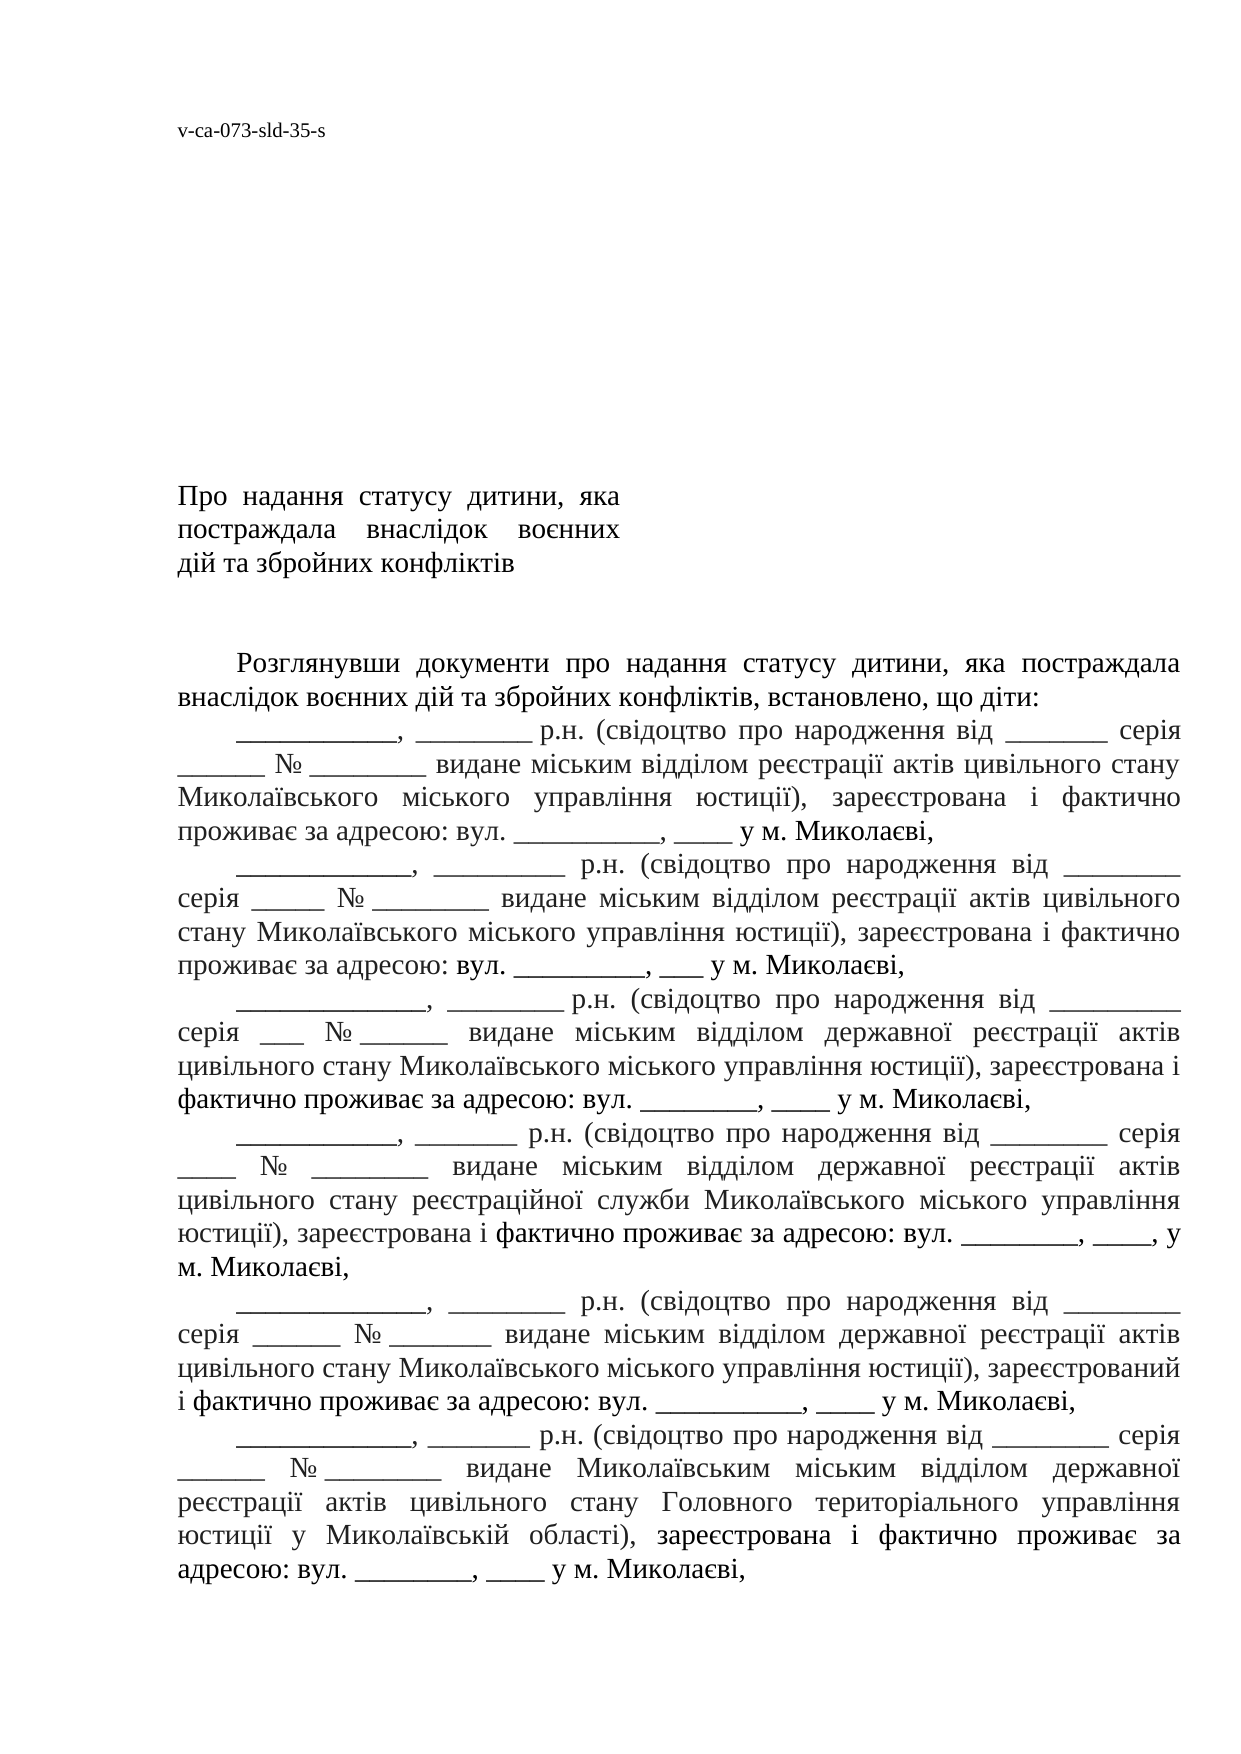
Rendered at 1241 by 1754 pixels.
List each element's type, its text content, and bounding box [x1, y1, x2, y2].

text ____________, _________ р.н. (свідоцтво про народження від ________ серія _____ № ________ видане міським відділом реєстрації актів цивільного стану Миколаївського міського управління юстиції), зареєстрована і фактично проживає за адресою: вул. _________, ___ у м. Миколаєві, [177, 847, 1181, 981]
text ____________, _______ р.н. (свідоцтво про народження від ________ серія ______ № ________ видане Миколаївським міським відділом державної реєстрації актів цивільного стану Головного територіального управління юстиції у Миколаївській області), зареєстрована і фактично проживає за адресою: вул. ________, ____ у м. Миколаєві, [177, 1417, 1181, 1584]
text Розглянувши документи про надання статусу дитини, яка постраждала внаслідок воєнних дій та збройних конфліктів, встановлено, що діти: [177, 645, 1181, 712]
text ___________, _______ р.н. (свідоцтво про народження від ________ серія ____ № ________ видане міським відділом державної реєстрації актів цивільного стану реєстраційної служби Миколаївського міського управління юстиції), зареєстрована і фактично проживає за адресою: вул. ________, ____, у м. Миколаєві, [177, 1115, 1181, 1283]
text Про надання статусу дитини, яка постраждала внаслідок воєнних дій та збройних конфліктів [177, 478, 620, 578]
text v-ca-073-sld-35-s [177, 118, 1181, 142]
text ___________, ________ р.н. (свідоцтво про народження від _______ серія ______ № ________ видане міським відділом реєстрації актів цивільного стану Миколаївського міського управління юстиції), зареєстрована і фактично проживає за адресою: вул. __________, ____ у м. Миколаєві, [177, 712, 1181, 847]
text _____________, ________ р.н. (свідоцтво про народження від ________ серія ______ № _______ видане міським відділом державної реєстрації актів цивільного стану Миколаївського міського управління юстиції), зареєстрований і фактично проживає за адресою: вул. __________, ____ у м. Миколаєві, [177, 1283, 1181, 1417]
text _____________, ________ р.н. (свідоцтво про народження від _________ серія ___ № ______ видане міським відділом державної реєстрації актів цивільного стану Миколаївського міського управління юстиції), зареєстрована і фактично проживає за адресою: вул. ________, ____ у м. Миколаєві, [177, 981, 1181, 1115]
